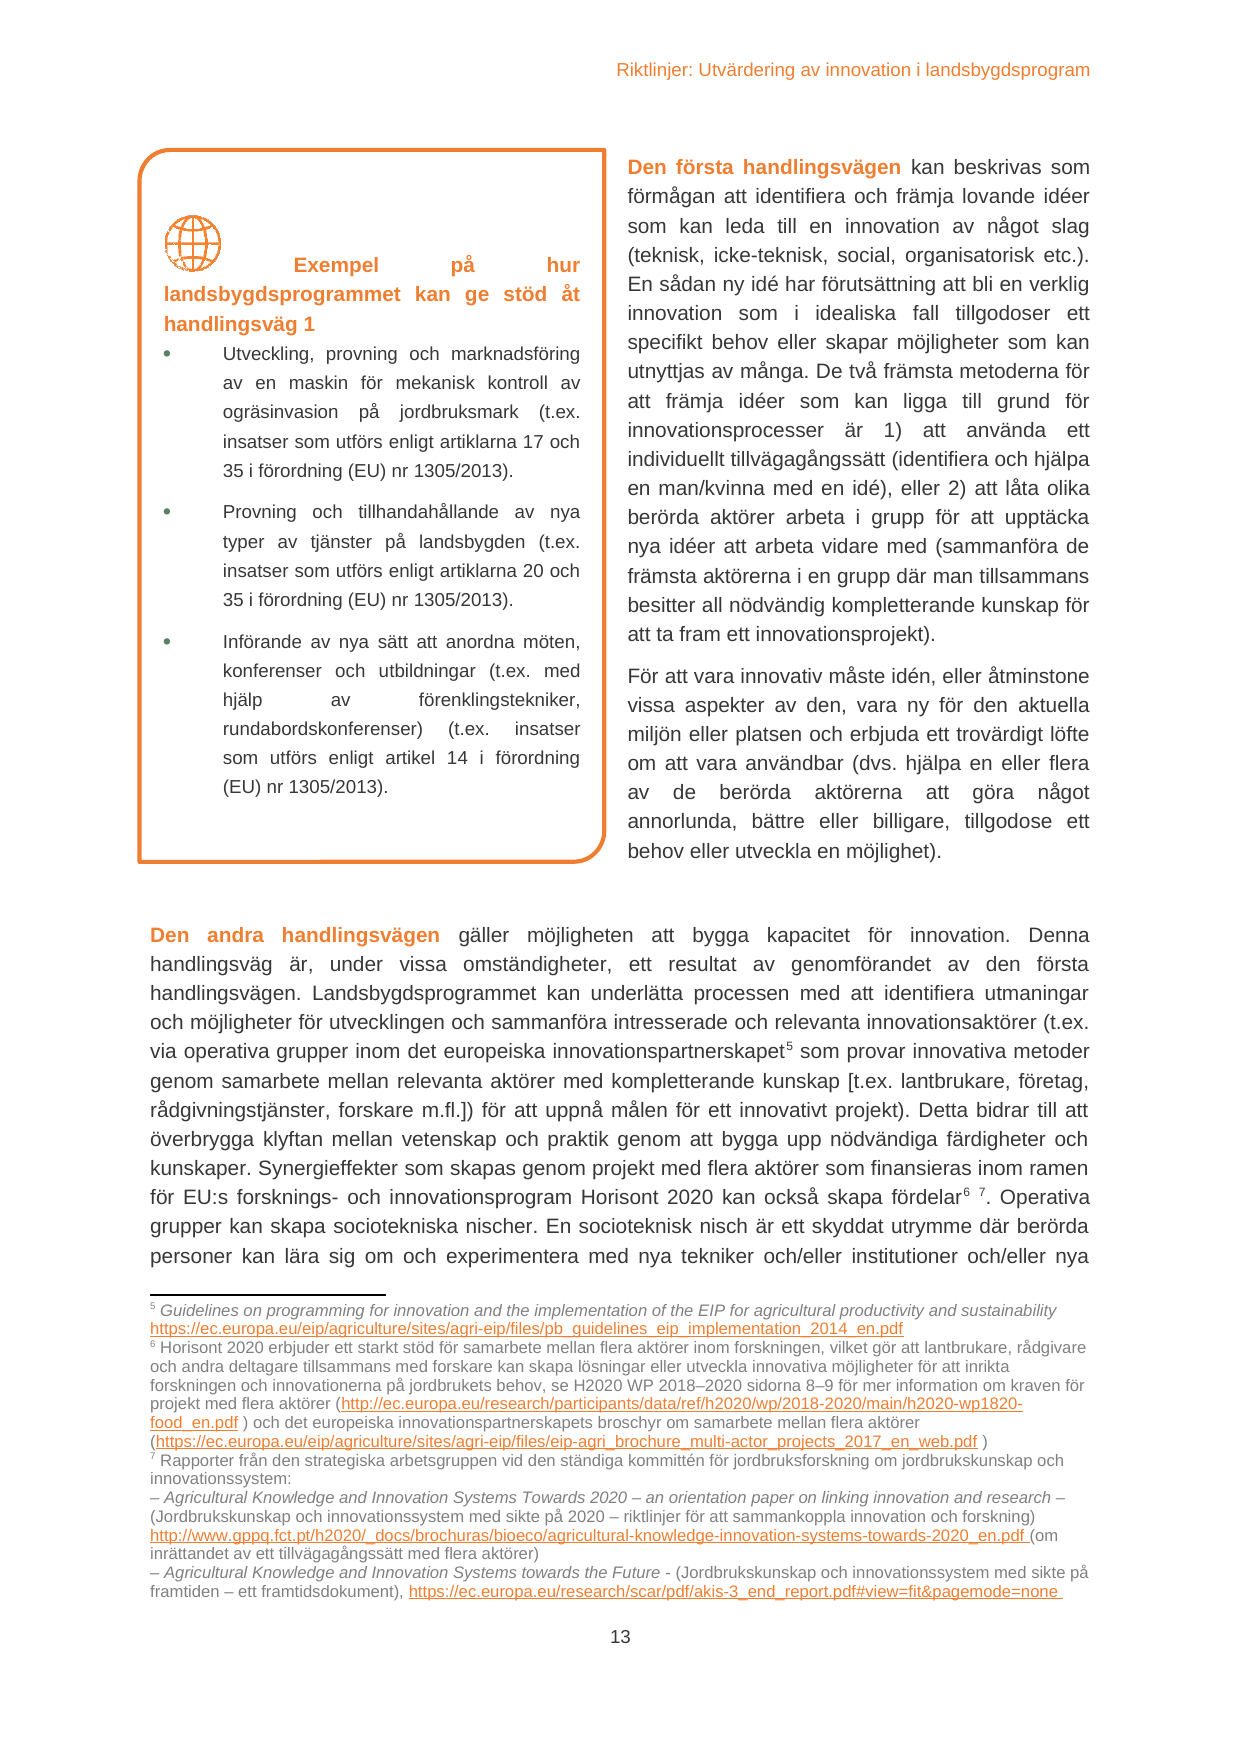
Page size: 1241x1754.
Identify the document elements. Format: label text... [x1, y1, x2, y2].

text För att vara innovativ måste idén, eller åtminstone vissa aspekter av den, vara ny för den aktuella miljön eller platsen och erbjuda ett trovärdigt löfte om att vara användbar (dvs. hjälpa en eller flera av de berörda aktörerna att göra något annorlunda, bättre eller billigare, tillgodose ett behov eller utveckla en möjlighet). [150, 658, 602, 859]
text För att vara innovativ måste idén, eller åtminstone vissa aspekter av den, vara ny för den aktuella miljön eller platsen och erbjuda ett trovärdigt löfte om att vara användbar (dvs. hjälpa en eller flera av de berörda aktörerna att göra något annorlunda, bättre eller billigare, tillgodose ett behov eller utveckla en möjlighet). [587, 658, 1090, 862]
picture [163, 213, 222, 273]
text Den första handlingsvägen kan beskrivas som förmågan att identifiera och främja lovande idéer som kan leda till en innovation av något slag (teknisk, icke-teknisk, social, organisatorisk etc.). En sådan ny idé har förutsättning att bli en verklig innovation som i idealiska fall tillgodoser ett specifikt behov eller skapar möjligheter som kan utnyttjas av många. De två främsta metoderna för att främja idéer som kan ligga till grund för innovationsprocesser är 1) att använda ett individuellt tillvägagångssätt (identifiera och hjälpa en man/kvinna med en idé), eller 2) att låta olika berörda aktörer arbeta i grupp för att upptäcka nya idéer att arbeta vidare med (sammanföra de främsta aktörerna i en grupp där man tillsammans besitter all nödvändig kompletterande kunskap för att ta fram ett innovationsprojekt). [150, 152, 602, 646]
text Den första handlingsvägen kan beskrivas som förmågan att identifiera och främja lovande idéer som kan leda till en innovation av något slag (teknisk, icke-teknisk, social, organisatorisk etc.). En sådan ny idé har förutsättning att bli en verklig innovation som i idealiska fall tillgodoser ett specifikt behov eller skapar möjligheter som kan utnyttjas av många. De två främsta metoderna för att främja idéer som kan ligga till grund för innovationsprocesser är 1) att använda ett individuellt tillvägagångssätt (identifiera och hjälpa en man/kvinna med en idé), eller 2) att låta olika berörda aktörer arbeta i grupp för att upptäcka nya idéer att arbeta vidare med (sammanföra de främsta aktörerna i en grupp där man tillsammans besitter all nödvändig kompletterande kunskap för att ta fram ett innovationsprojekt). [607, 150, 1090, 646]
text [150, 917, 1090, 1267]
